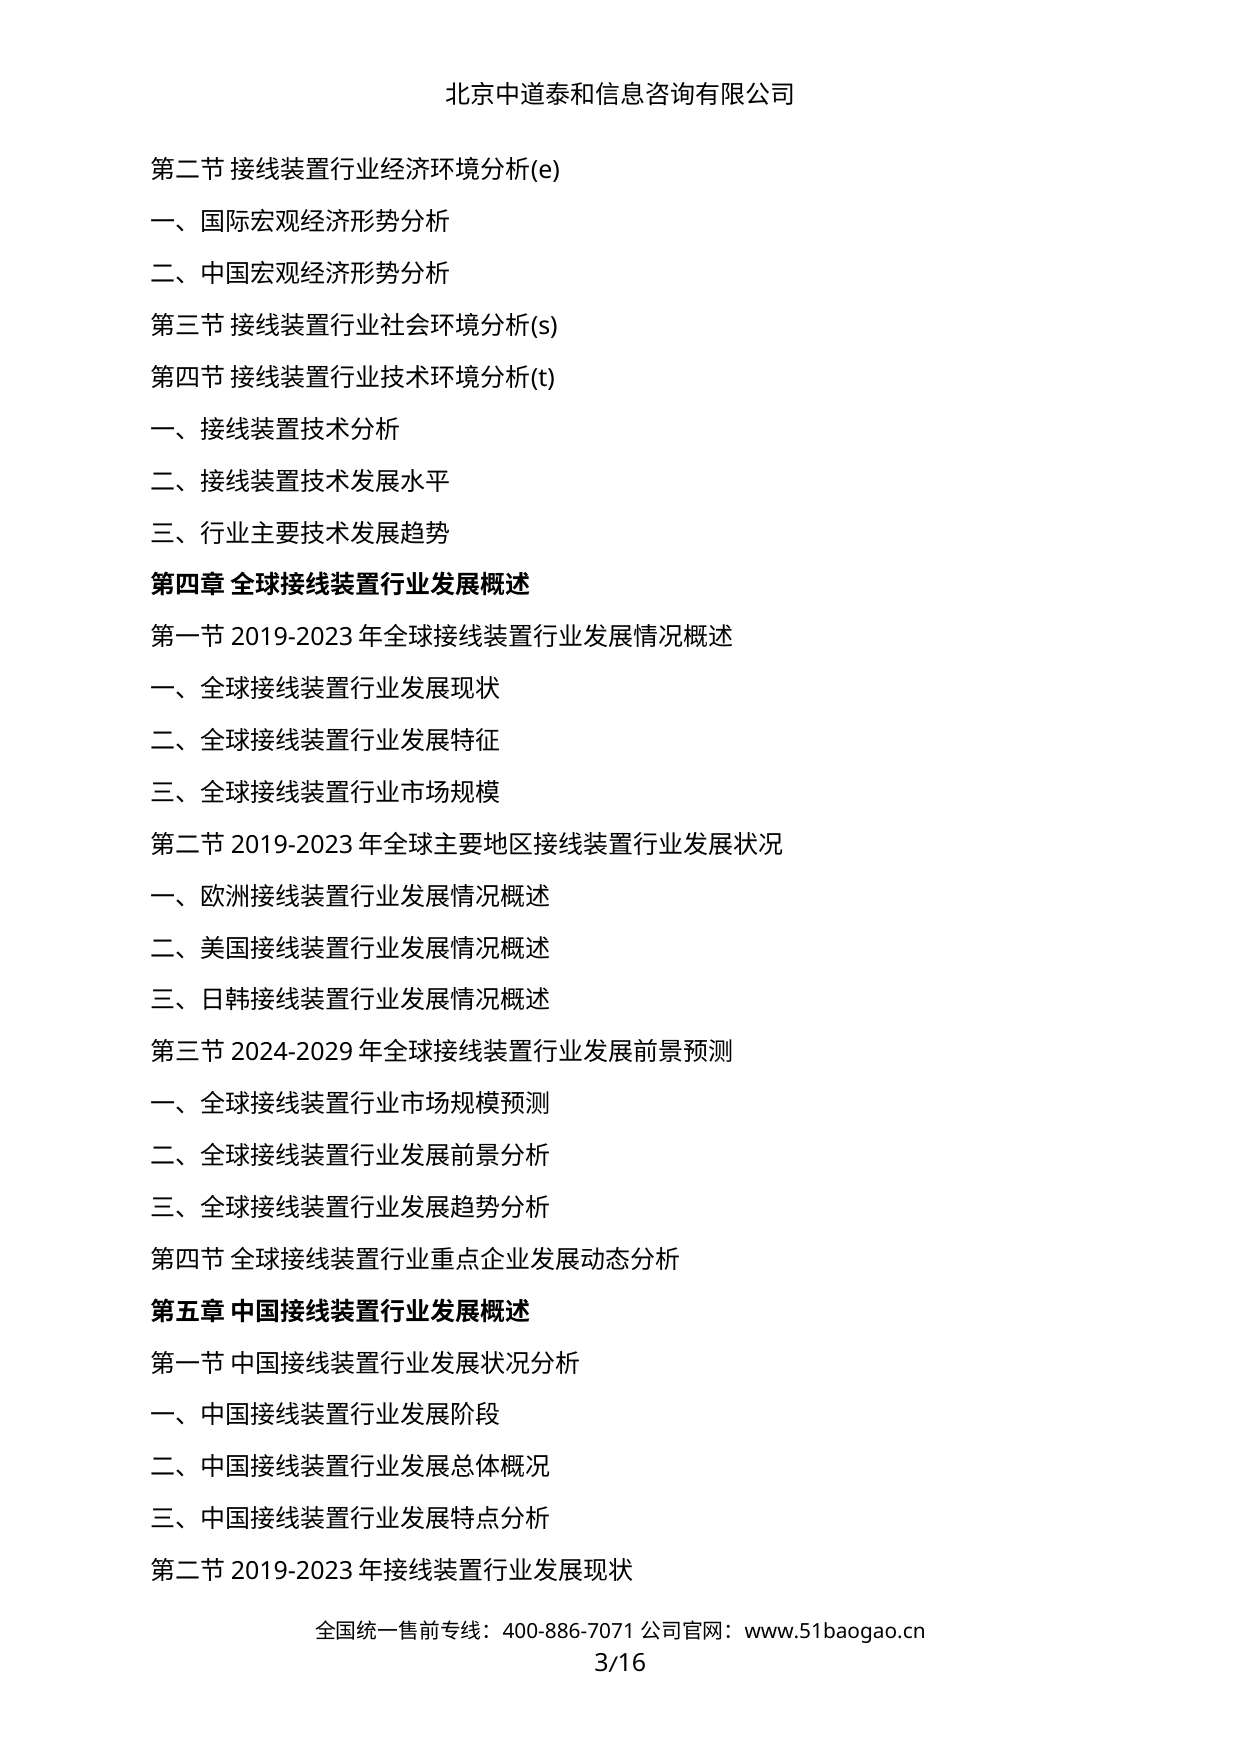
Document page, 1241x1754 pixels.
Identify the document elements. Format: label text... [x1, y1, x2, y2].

text 一、欧洲接线装置行业发展情况概述 [150, 876, 1090, 912]
text 一、国际宏观经济形势分析 [150, 202, 1090, 238]
text 二、中国接线装置行业发展总体概况 [150, 1447, 1090, 1483]
text 第一节 中国接线装置行业发展状况分析 [150, 1343, 1090, 1379]
text 第五章 中国接线装置行业发展概述 [150, 1291, 1090, 1327]
text 二、中国宏观经济形势分析 [150, 254, 1090, 290]
text 第四节 接线装置行业技术环境分析(t) [150, 357, 1090, 394]
text 第三节 接线装置行业社会环境分析(s) [150, 306, 1090, 342]
text 三、行业主要技术发展趋势 [150, 513, 1090, 549]
text 第三节 2024-2029年全球接线装置行业发展前景预测 [150, 1032, 1090, 1068]
text 一、全球接线装置行业市场规模预测 [150, 1084, 1090, 1120]
text 第四章 全球接线装置行业发展概述 [150, 565, 1090, 601]
text 第一节 2019-2023年全球接线装置行业发展情况概述 [150, 617, 1090, 653]
text 二、接线装置技术发展水平 [150, 461, 1090, 497]
text 三、全球接线装置行业市场规模 [150, 772, 1090, 809]
text 第二节 2019-2023年全球主要地区接线装置行业发展状况 [150, 824, 1090, 861]
text 一、全球接线装置行业发展现状 [150, 669, 1090, 705]
text 第二节 接线装置行业经济环境分析(e) [150, 150, 1090, 186]
text 二、全球接线装置行业发展特征 [150, 721, 1090, 757]
text 二、美国接线装置行业发展情况概述 [150, 928, 1090, 964]
text 三、全球接线装置行业发展趋势分析 [150, 1187, 1090, 1224]
text 一、接线装置技术分析 [150, 409, 1090, 446]
text 第四节 全球接线装置行业重点企业发展动态分析 [150, 1239, 1090, 1276]
text 一、中国接线装置行业发展阶段 [150, 1395, 1090, 1431]
text 第二节 2019-2023年接线装置行业发展现状 [150, 1551, 1090, 1587]
text 三、中国接线装置行业发展特点分析 [150, 1499, 1090, 1535]
text 三、日韩接线装置行业发展情况概述 [150, 980, 1090, 1016]
text 二、全球接线装置行业发展前景分析 [150, 1136, 1090, 1172]
